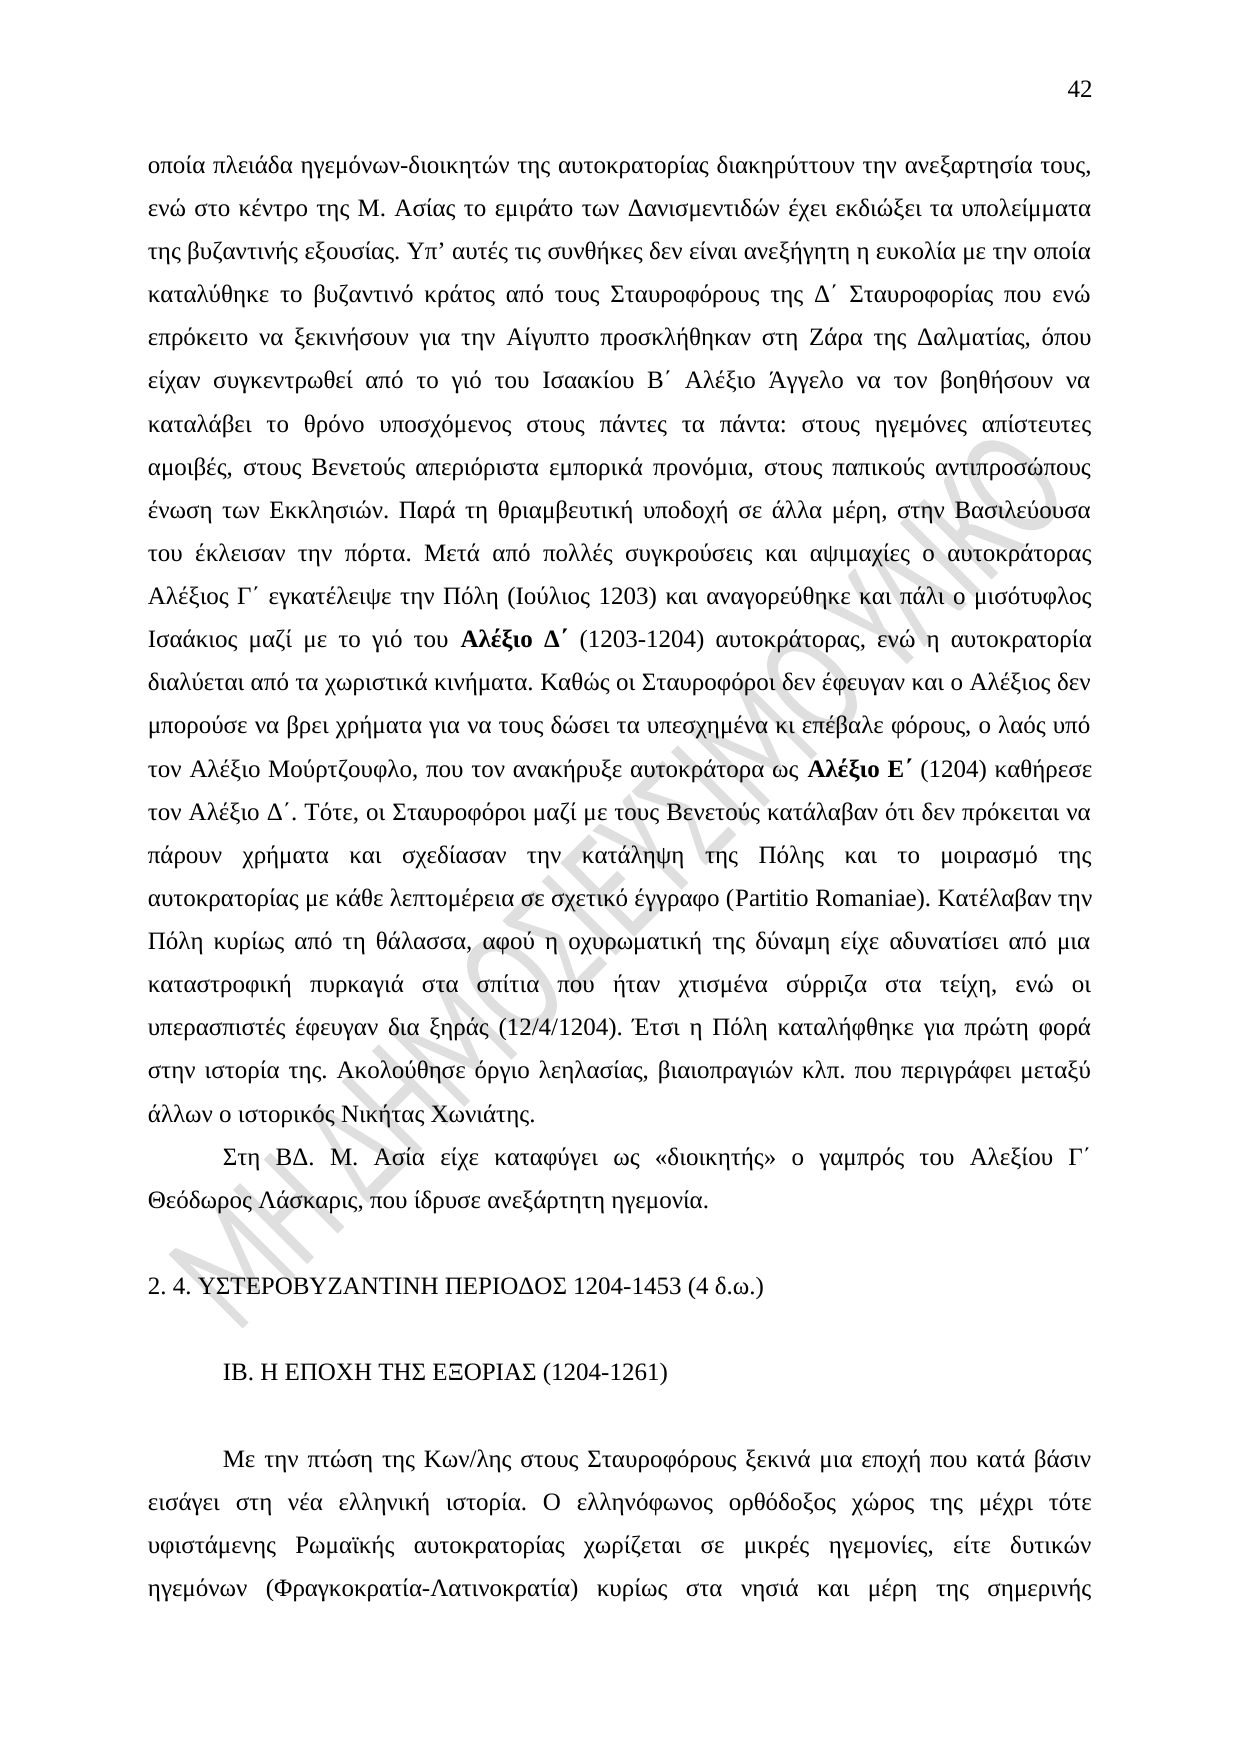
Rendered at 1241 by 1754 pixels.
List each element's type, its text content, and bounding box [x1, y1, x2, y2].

text Στη ΒΔ. Μ. Ασία είχε καταφύγει ως «διοικητής» ο γαμπρός του Αλεξίου Γ΄ Θεόδωρος Λάσκαρις, που ίδρυσε ανεξάρτητη ηγεμονία. [148, 1142, 1092, 1214]
text ΙΒ. Η ΕΠΟΧΗ ΤΗΣ ΕΞΟΡΙΑΣ (1204-1261) [148, 1357, 1092, 1386]
text 2. 4. ΥΣΤΕΡΟΒΥΖΑΝΤΙΝΗ ΠΕΡΙΟΔΟΣ 1204-1453 (4 δ.ω.) [148, 1271, 1092, 1300]
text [148, 1444, 1092, 1602]
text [148, 150, 1092, 1127]
